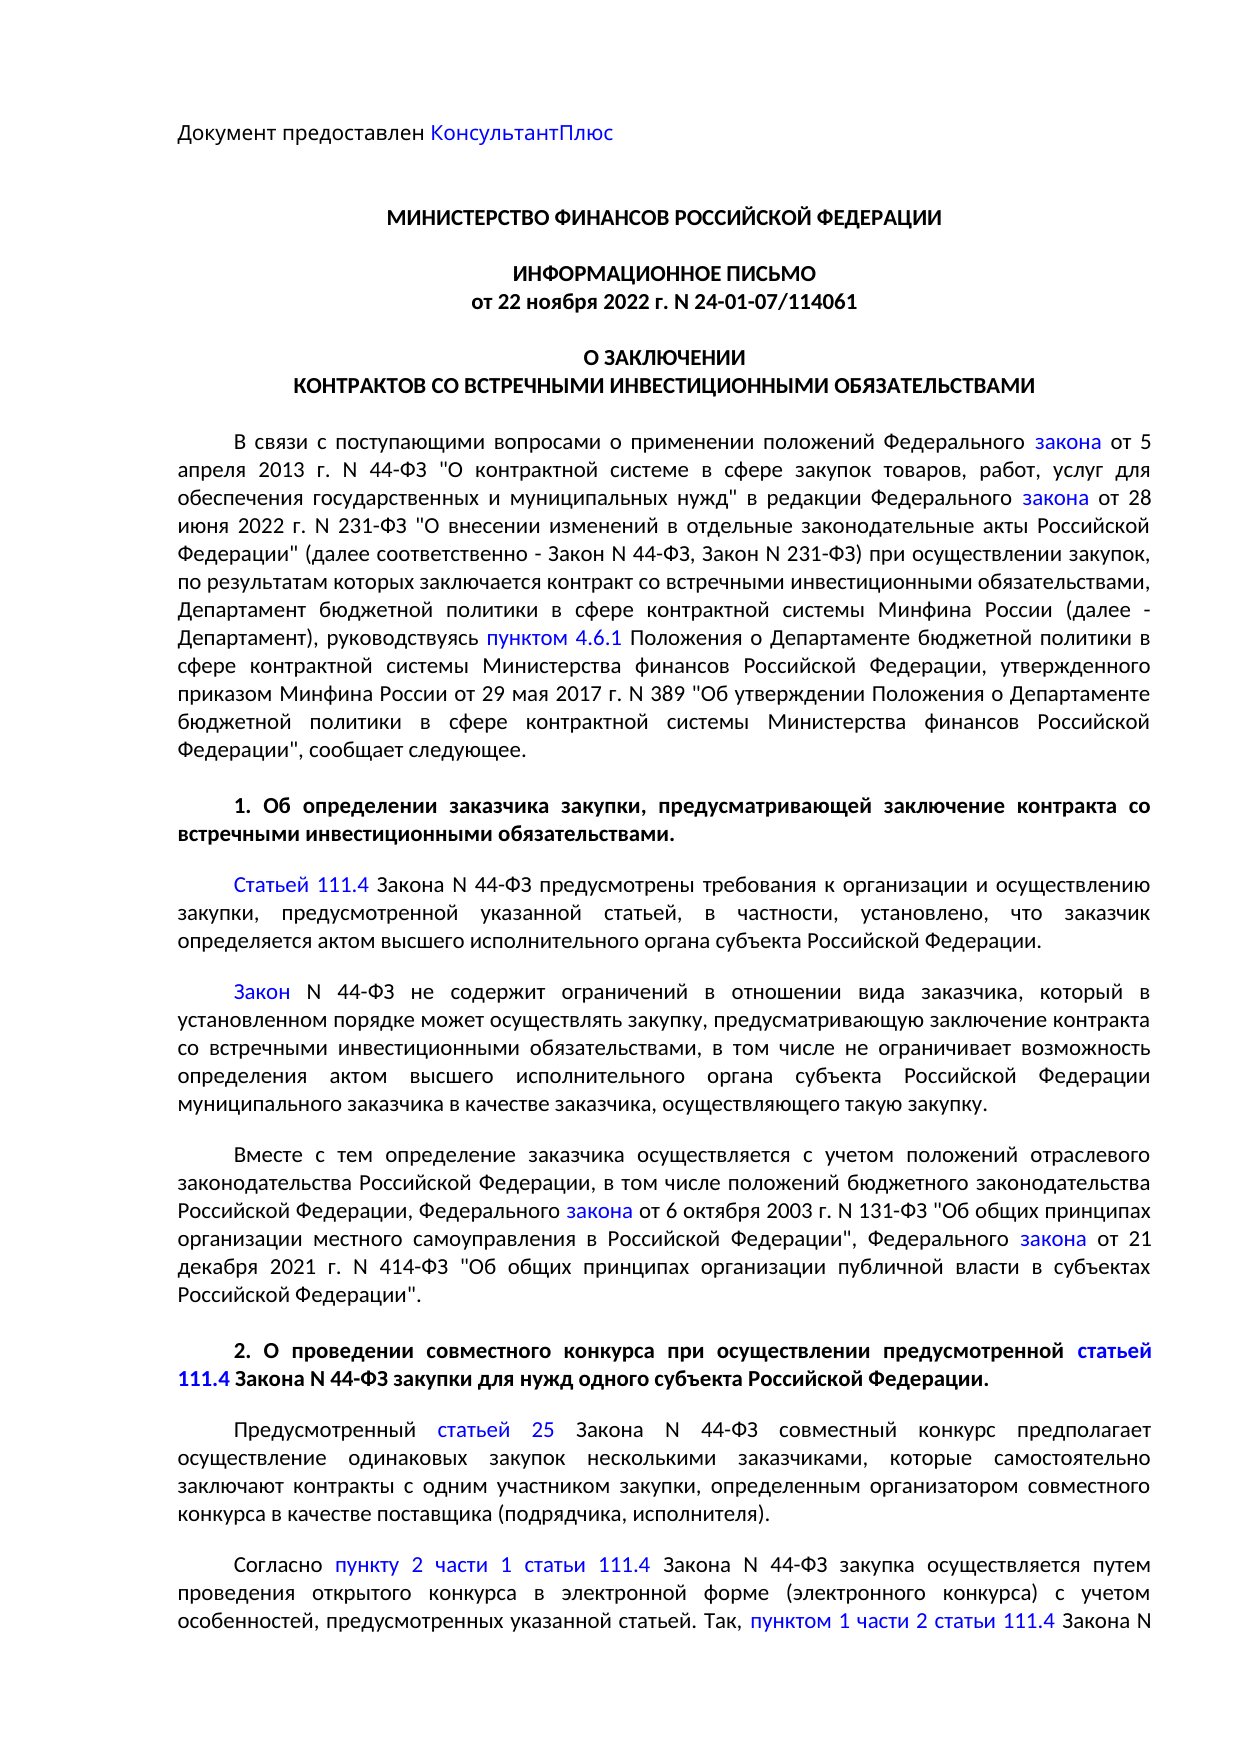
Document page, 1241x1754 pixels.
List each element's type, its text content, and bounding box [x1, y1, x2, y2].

title Документ предоставлен КонсультантПлюс [177, 118, 1152, 175]
title О ЗАКЛЮЧЕНИИ [177, 343, 1152, 371]
text Статьей 111.4 Закона N 44-ФЗ предусмотрены требования к организации и осуществлению закупки, предусмотренной указанной статьей, в частности, установлено, что заказчик определяется актом высшего исполнительного органа субъекта Российской Федерации. [177, 870, 1152, 954]
title 1. Об определении заказчика закупки, предусматривающей заключение контракта со встречными инвестиционными обязательствами. [177, 791, 1152, 847]
title от 22 ноября 2022 г. N 24-01-07/114061 [177, 287, 1152, 315]
title 2. О проведении совместного конкурса при осуществлении предусмотренной статьей 111.4 Закона N 44-ФЗ закупки для нужд одного субъекта Российской Федерации. [177, 1337, 1152, 1393]
title МИНИСТЕРСТВО ФИНАНСОВ РОССИЙСКОЙ ФЕДЕРАЦИИ [177, 203, 1152, 231]
text Закон N 44-ФЗ не содержит ограничений в отношении вида заказчика, который в установленном порядке может осуществлять закупку, предусматривающую заключение контракта со встречными инвестиционными обязательствами, в том числе не ограничивает возможность определения актом высшего исполнительного органа субъекта Российской Федерации муниципального заказчика в качестве заказчика, осуществляющего такую закупку. [177, 977, 1152, 1117]
text Вместе с тем определение заказчика осуществляется с учетом положений отраслевого законодательства Российской Федерации, в том числе положений бюджетного законодательства Российской Федерации, Федерального закона от 6 октября 2003 г. N 131-ФЗ "Об общих принципах организации местного самоуправления в Российской Федерации", Федерального закона от 21 декабря 2021 г. N 414-ФЗ "Об общих принципах организации публичной власти в субъектах Российской Федерации". [177, 1140, 1152, 1308]
title КОНТРАКТОВ СО ВСТРЕЧНЫМИ ИНВЕСТИЦИОННЫМИ ОБЯЗАТЕЛЬСТВАМИ [177, 371, 1152, 399]
title ИНФОРМАЦИОННОЕ ПИСЬМО [177, 259, 1152, 287]
text В связи с поступающими вопросами о применении положений Федерального закона от 5 апреля 2013 г. N 44-ФЗ "О контрактной системе в сфере закупок товаров, работ, услуг для обеспечения государственных и муниципальных нужд" в редакции Федерального закона от 28 июня 2022 г. N 231-ФЗ "О внесении изменений в отдельные законодательные акты Российской Федерации" (далее соответственно - Закон N 44-ФЗ, Закон N 231-ФЗ) при осуществлении закупок, по результатам которых заключается контракт со встречными инвестиционными обязательствами, Департамент бюджетной политики в сфере контрактной системы Минфина России (далее - Департамент), руководствуясь пунктом 4.6.1 Положения о Департаменте бюджетной политики в сфере контрактной системы Министерства финансов Российской Федерации, утвержденного приказом Минфина России от 29 мая 2017 г. N 389 "Об утверждении Положения о Департаменте бюджетной политики в сфере контрактной системы Министерства финансов Российской Федерации", сообщает следующее. [177, 427, 1152, 763]
text Предусмотренный статьей 25 Закона N 44-ФЗ совместный конкурс предполагает осуществление одинаковых закупок несколькими заказчиками, которые самостоятельно заключают контракты с одним участником закупки, определенным организатором совместного конкурса в качестве поставщика (подрядчика, исполнителя). [177, 1416, 1152, 1528]
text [177, 1551, 1152, 1634]
